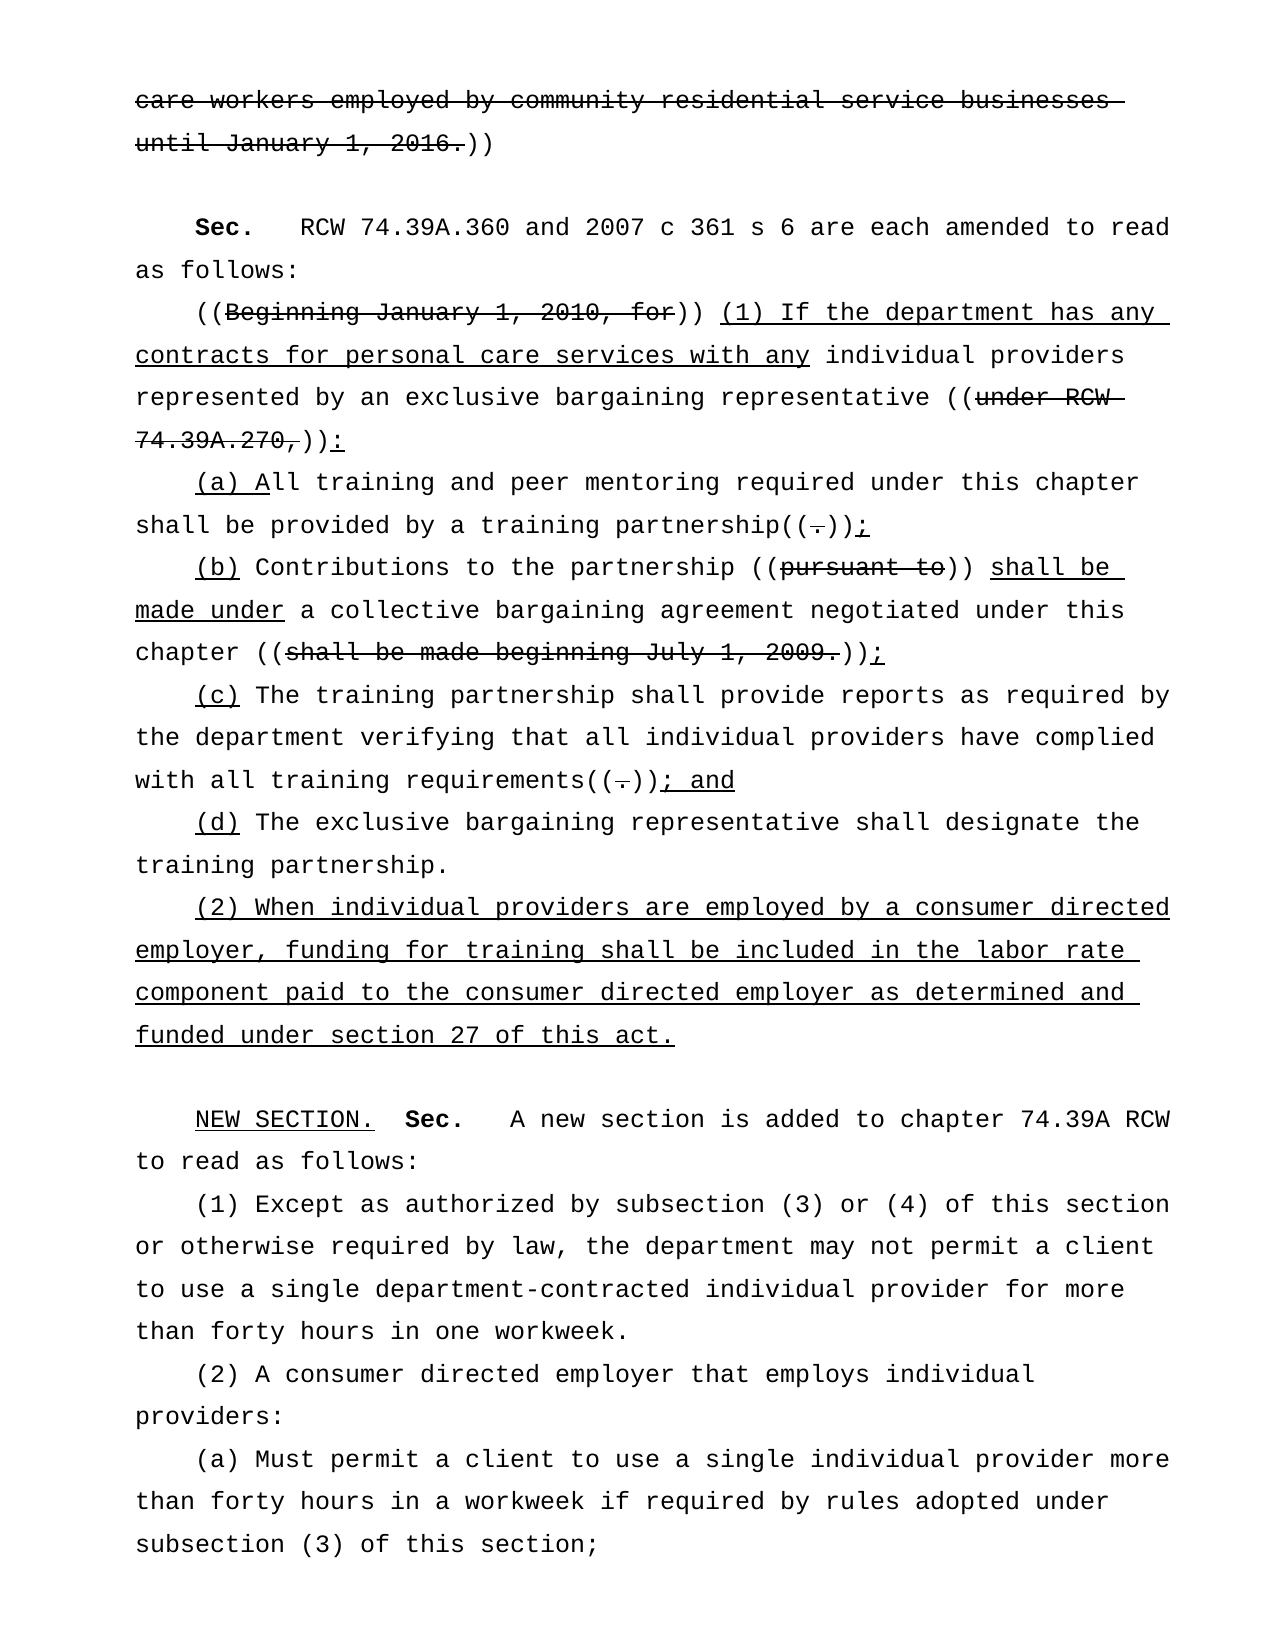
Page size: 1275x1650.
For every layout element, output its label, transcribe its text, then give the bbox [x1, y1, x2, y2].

text NEW SECTION. Sec. A new section is added to chapter 74.39A RCW to read as follows: [135, 1093, 1170, 1178]
text (a) Must permit a client to use a single individual provider more than forty hours in a workweek if required by rules adopted under subsection (3) of this section; [135, 1433, 1170, 1561]
text (a) All training and peer mentoring required under this chapter shall be provided by a training partnership((.)); [135, 457, 1170, 542]
text (c) The training partnership shall provide reports as required by the department verifying that all individual providers have complied with all training requirements((.)); and [135, 669, 1170, 797]
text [135, 75, 1170, 160]
text (2) A consumer directed employer that employs individual providers: [135, 1348, 1170, 1433]
text ((Beginning January 1, 2010, for)) (1) If the department has any contracts for personal care services with any individual providers represented by an exclusive bargaining representative ((under RCW 74.39A.270,)): [135, 287, 1170, 457]
text (2) When individual providers are employed by a consumer directed employer, funding for training shall be included in the labor rate component paid to the consumer directed employer as determined and funded under section 27 of this act. [135, 882, 1170, 1052]
text (1) Except as authorized by subsection (3) or (4) of this section or otherwise required by law, the department may not permit a client to use a single department-contracted individual provider for more than forty hours in one workweek. [135, 1178, 1170, 1348]
text (b) Contributions to the partnership ((pursuant to)) shall be made under a collective bargaining agreement negotiated under this chapter ((shall be made beginning July 1, 2009.)); [135, 542, 1170, 669]
text Sec. RCW 74.39A.360 and 2007 c 361 s 6 are each amended to read as follows: [135, 202, 1170, 287]
text (d) The exclusive bargaining representative shall designate the training partnership. [135, 797, 1170, 882]
